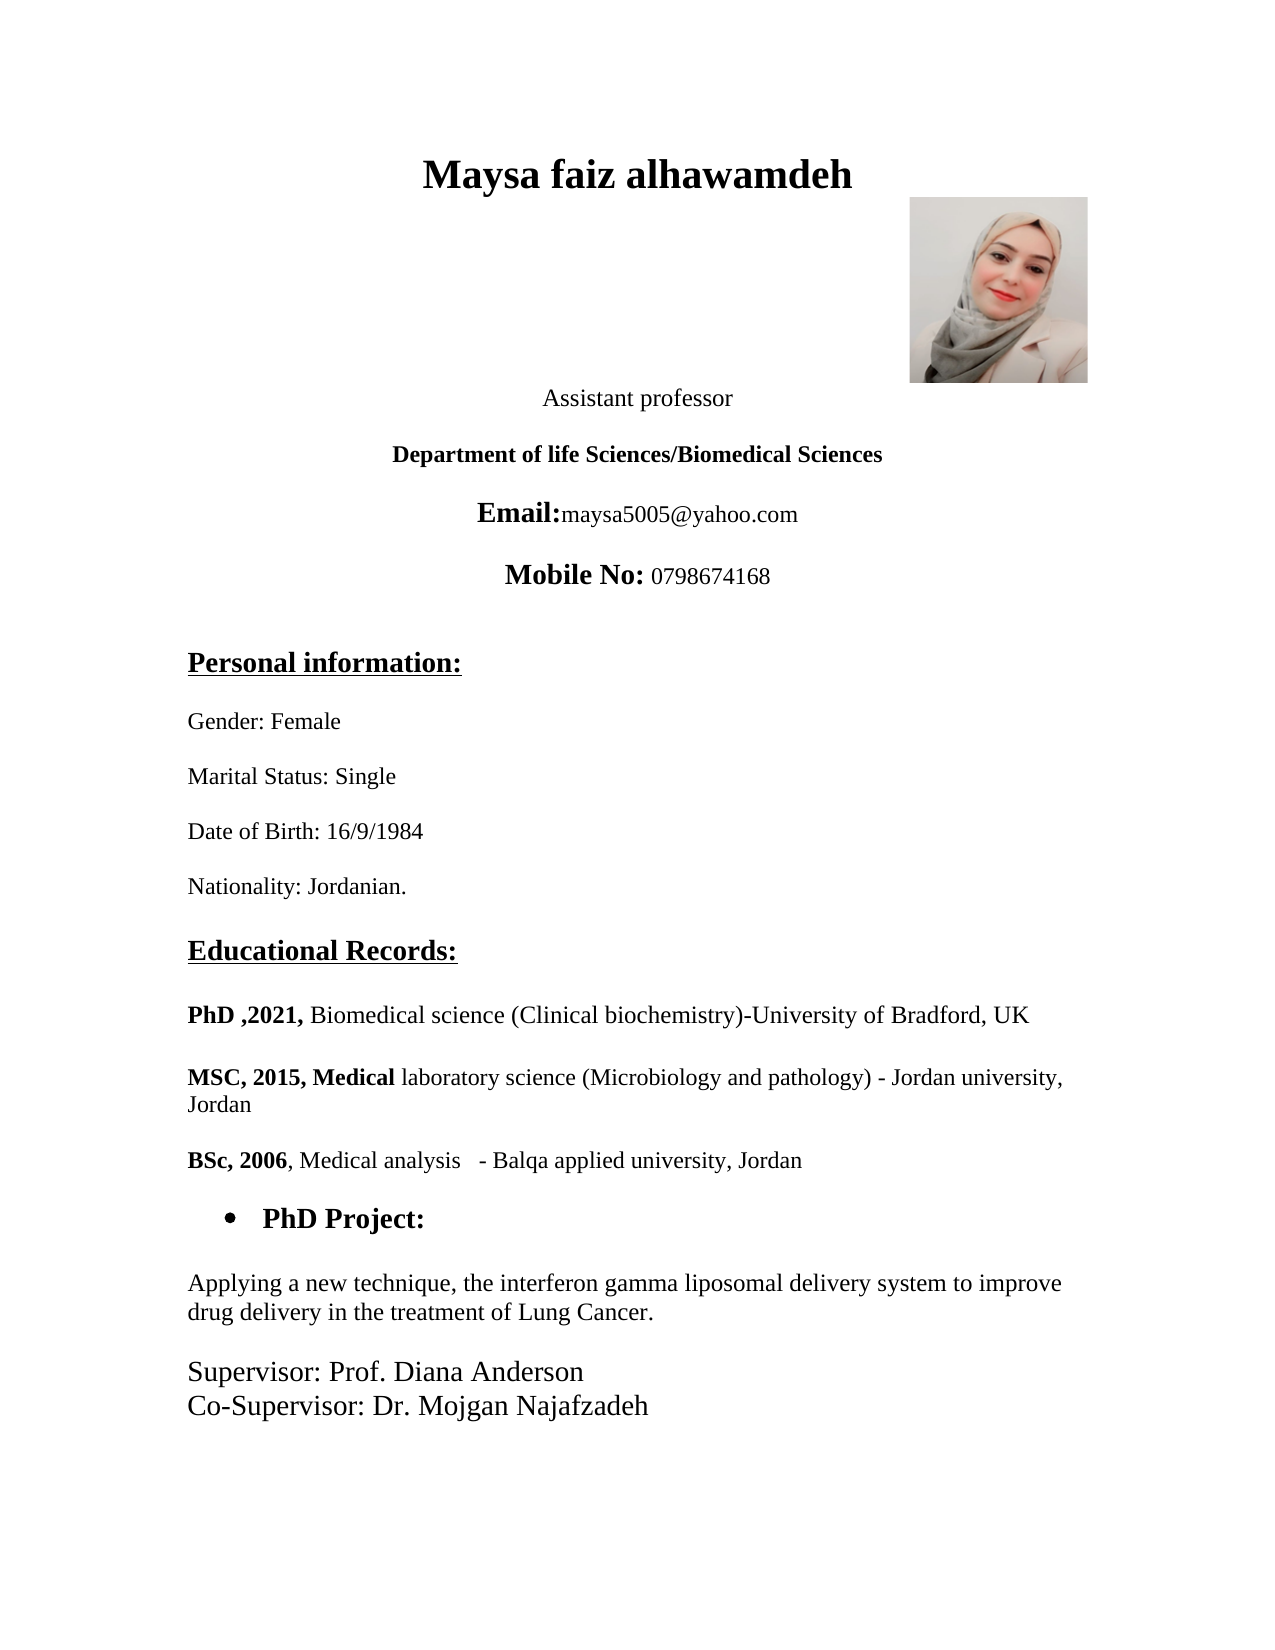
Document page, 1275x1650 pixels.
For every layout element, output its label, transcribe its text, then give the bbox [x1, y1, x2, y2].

text Supervisor: Prof. Diana Anderson [187, 1354, 1087, 1388]
text Educational Records: [187, 933, 1087, 967]
text Assistant professor [187, 383, 1087, 412]
text MSC, 2015, Medical laboratory science (Microbiology and pathology) - Jordan university, Jordan [187, 1063, 1087, 1118]
text Nationality: Jordanian. [187, 872, 1087, 900]
picture [909, 197, 1088, 383]
text Co-Supervisor: Dr. Mojgan Najafzadeh [187, 1388, 1087, 1421]
text Maysa faiz alhawamdeh [187, 150, 1087, 198]
text Date of Birth: 16/9/1984 [187, 817, 1087, 845]
text PhD ,2021, Biomedical science (Clinical biochemistry)-University of Bradford, UK [187, 1001, 1087, 1029]
text Gender: Female [187, 707, 1087, 734]
text BSc, 2006, Medical analysis - Balqa applied university, Jordan [187, 1146, 1087, 1173]
text Email:maysa5005@yahoo.com [187, 496, 1087, 529]
text Mobile No: 0798674168 [187, 557, 1087, 590]
text Department of life Sciences/Biomedical Sciences [187, 440, 1087, 468]
text Personal information: [187, 646, 1087, 679]
text Marital Status: Single [187, 762, 1087, 789]
list PhD Project: [225, 1201, 1087, 1234]
text Applying a new technique, the interferon gamma liposomal delivery system to improve drug delivery in the treatment of Lung Cancer. [187, 1268, 1087, 1326]
